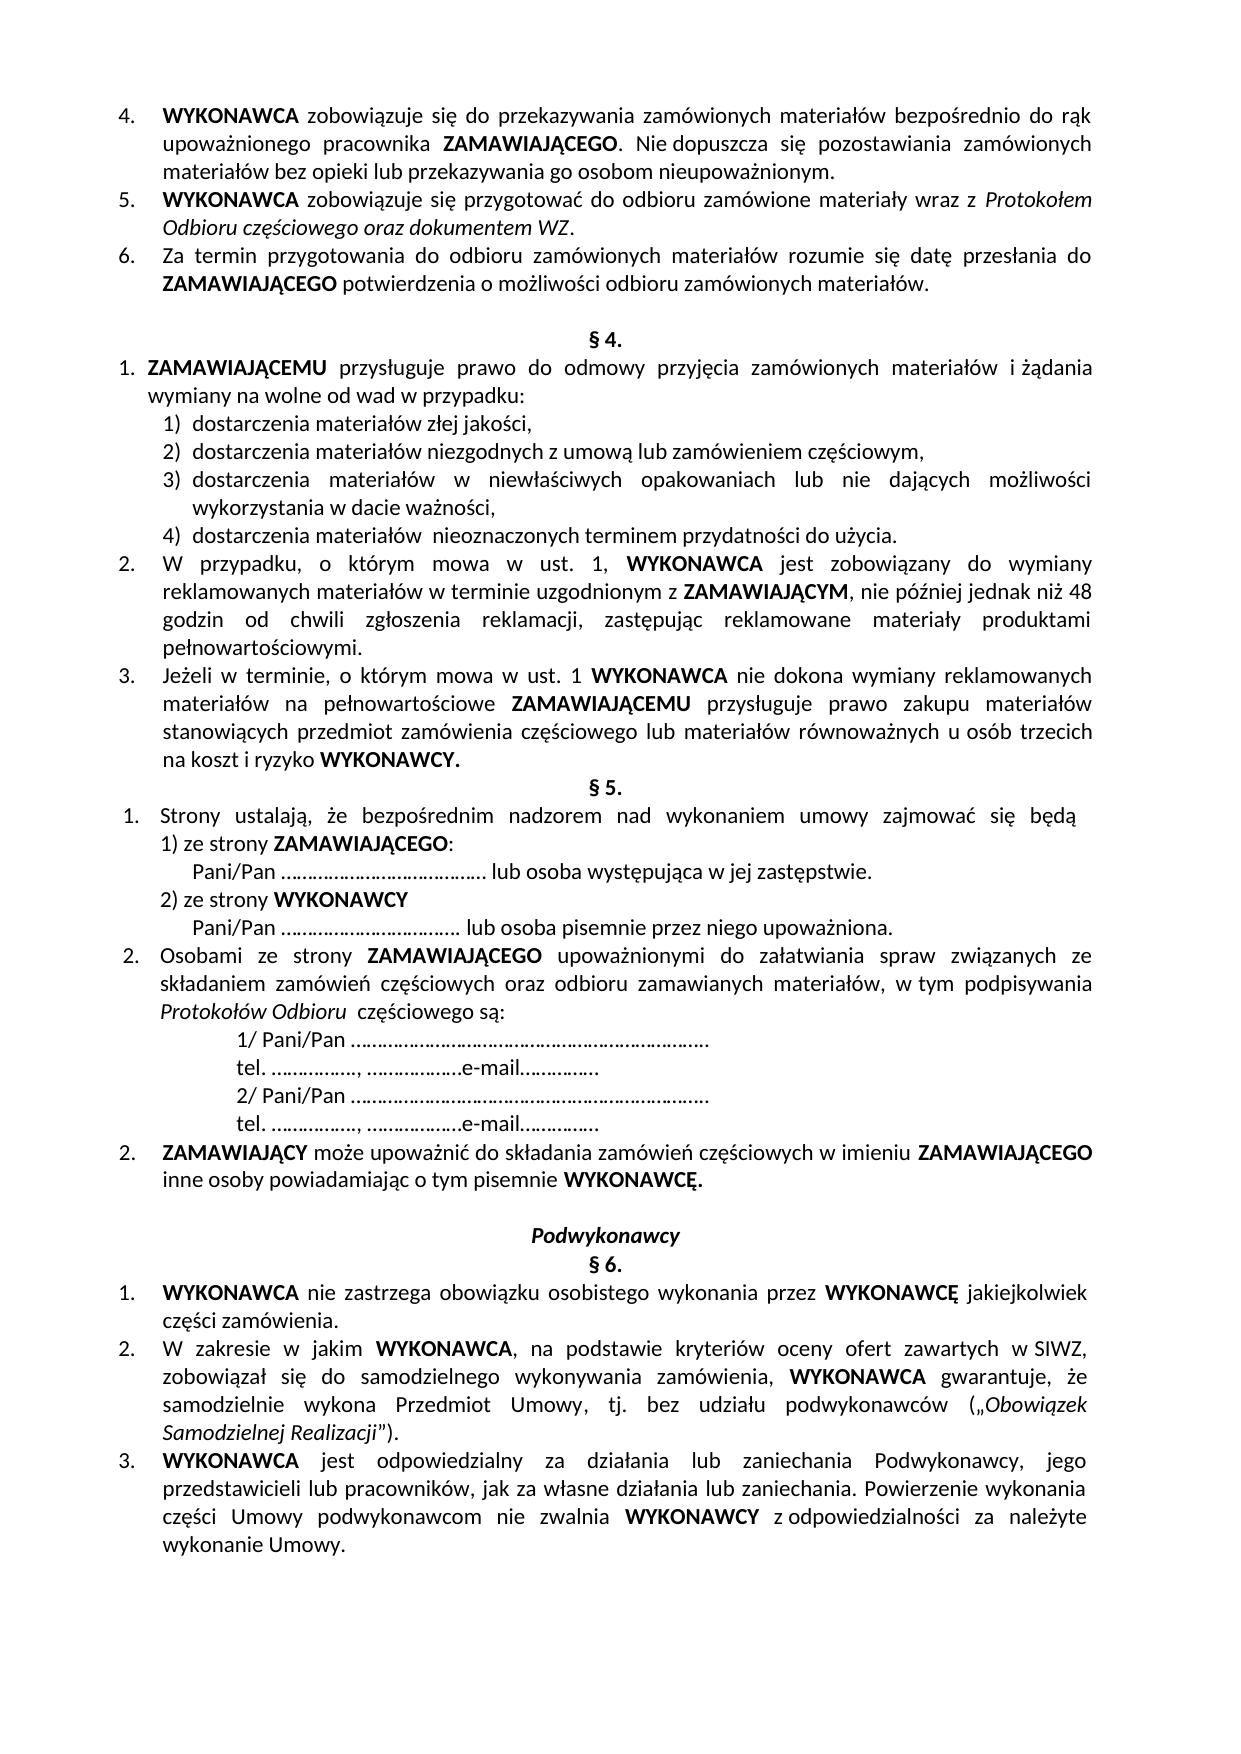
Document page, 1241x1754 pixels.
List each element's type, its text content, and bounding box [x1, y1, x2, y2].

text tel. ……………., ………………e-mail…………… [236, 1053, 1093, 1082]
list 2) ze strony WYKONAWCY [122, 885, 1093, 913]
text § 5. [118, 773, 1093, 801]
text tel. ……………., ………………e-mail…………… [236, 1109, 1093, 1138]
list WYKONAWCA zobowiązuje się przygotować do odbioru zamówione materiały wraz z Protokołem Odbioru częściowego oraz dokumentem WZ. [118, 185, 1093, 241]
text Podwykonawcy [118, 1222, 1093, 1250]
text 2) dostarczenia materiałów niezgodnych z umową lub zamówieniem częściowym, [162, 437, 1093, 465]
text 4) dostarczenia materiałów nieoznaczonych terminem przydatności do użycia. [162, 521, 1093, 549]
text Pani/Pan ……………………………. lub osoba pisemnie przez niego upoważniona. [160, 913, 1093, 941]
text 2/ Pani/Pan ………………………………………………………….. [236, 1082, 1093, 1109]
text 3) dostarczenia materiałów w niewłaściwych opakowaniach lub nie dających możliwości wykorzystania w dacie ważności, [162, 465, 1093, 521]
text Pani/Pan ………………………………… lub osoba występująca w jej zastępstwie. [192, 857, 1093, 885]
text § 6. [118, 1250, 1093, 1278]
list Strony ustalają, że bezpośrednim nadzorem nad wykonaniem umowy zajmować się będą 1) ze strony ZAMAWIAJĄCEGO: [122, 801, 1093, 857]
list WYKONAWCA zobowiązuje się do przekazywania zamówionych materiałów bezpośrednio do rąk upoważnionego pracownika ZAMAWIAJĄCEGO. Nie dopuszcza się pozostawiania zamówionych materiałów bez opieki lub przekazywania go osobom nieupoważnionym. [118, 101, 1093, 185]
list ZAMAWIAJĄCY może upoważnić do składania zamówień częściowych w imieniu ZAMAWIAJĄCEGO inne osoby powiadamiając o tym pisemnie WYKONAWCĘ. [119, 1138, 1093, 1194]
text 1/ Pani/Pan ………………………………………………………….. [236, 1026, 1093, 1053]
list Za termin przygotowania do odbioru zamówionych materiałów rozumie się datę przesłania do ZAMAWIAJĄCEGO potwierdzenia o możliwości odbioru zamówionych materiałów. [118, 241, 1093, 297]
text 3. Jeżeli w terminie, o którym mowa w ust. 1 WYKONAWCA nie dokona wymiany reklamowanych materiałów na pełnowartościowe ZAMAWIAJĄCEMU przysługuje prawo zakupu materiałów stanowiących przedmiot zamówienia częściowego lub materiałów równoważnych u osób trzecich na koszt i ryzyko WYKONAWCY. [118, 661, 1093, 773]
text 3. WYKONAWCA jest odpowiedzialny za działania lub zaniechania Podwykonawcy, jego przedstawicieli lub pracowników, jak za własne działania lub zaniechania. Powierzenie wykonania części Umowy podwykonawcom nie zwalnia WYKONAWCY z odpowiedzialności za należyte wykonanie Umowy. [118, 1446, 1087, 1558]
list Osobami ze strony ZAMAWIAJĄCEGO upoważnionymi do załatwiania spraw związanych ze składaniem zamówień częściowych oraz odbioru zamawianych materiałów, w tym podpisywania Protokołów Odbioru częściowego są: [122, 941, 1093, 1026]
text 1. WYKONAWCA nie zastrzega obowiązku osobistego wykonania przez WYKONAWCĘ jakiejkolwiek części zamówienia. [118, 1278, 1087, 1334]
text 2. W zakresie w jakim WYKONAWCA, na podstawie kryteriów oceny ofert zawartych w SIWZ, zobowiązał się do samodzielnego wykonywania zamówienia, WYKONAWCA gwarantuje, że samodzielnie wykona Przedmiot Umowy, tj. bez udziału podwykonawców („Obowiązek Samodzielnej Realizacji”). [118, 1334, 1087, 1446]
text 2. W przypadku, o którym mowa w ust. 1, WYKONAWCA jest zobowiązany do wymiany reklamowanych materiałów w terminie uzgodnionym z ZAMAWIAJĄCYM, nie później jednak niż 48 godzin od chwili zgłoszenia reklamacji, zastępując reklamowane materiały produktami pełnowartościowymi. [118, 549, 1093, 661]
text § 4. [118, 325, 1093, 353]
text 1) dostarczenia materiałów złej jakości, [162, 409, 1093, 437]
list ZAMAWIAJĄCEMU przysługuje prawo do odmowy przyjęcia zamówionych materiałów i żądania wymiany na wolne od wad w przypadku: [118, 353, 1093, 409]
